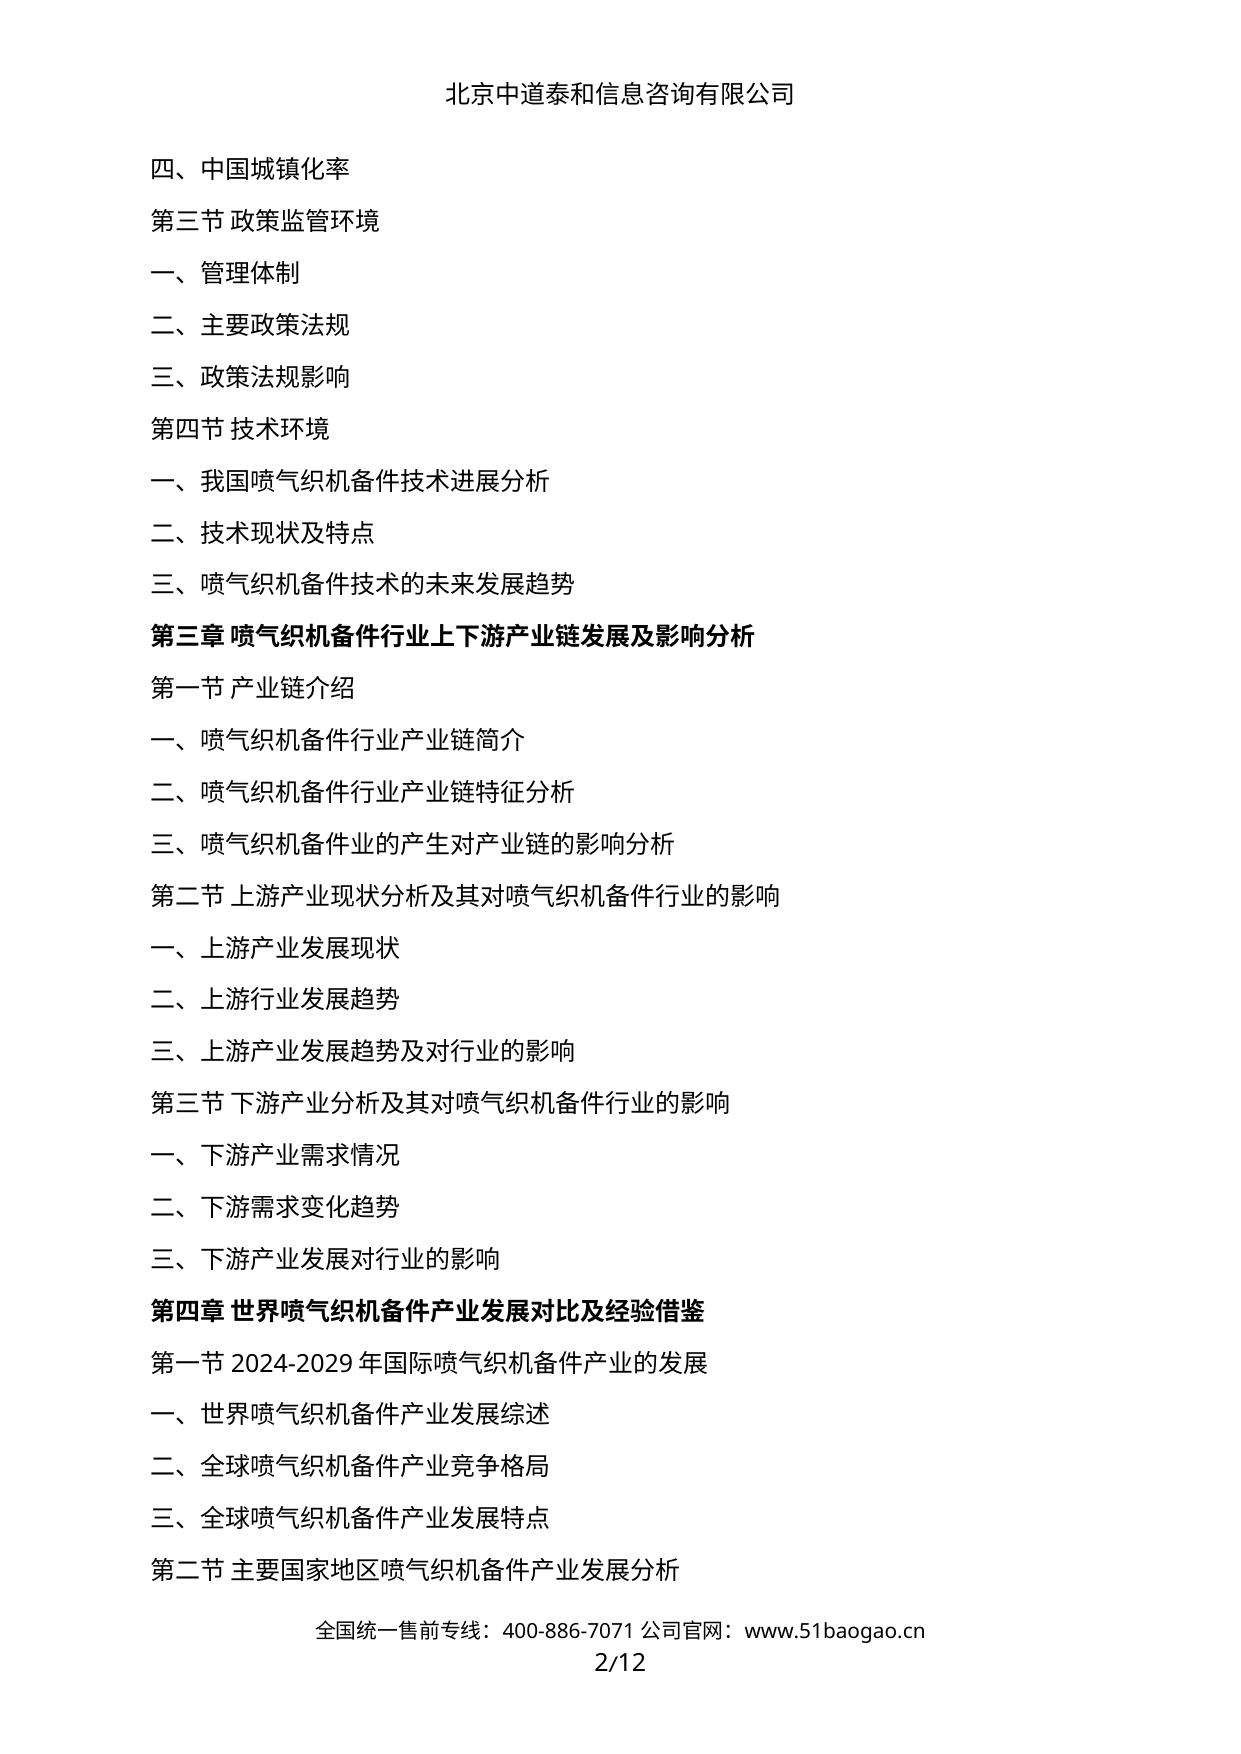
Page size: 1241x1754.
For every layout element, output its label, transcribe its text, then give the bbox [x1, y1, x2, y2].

text 二、主要政策法规 [150, 306, 1090, 342]
text 一、喷气织机备件行业产业链简介 [150, 721, 1090, 757]
text 二、上游行业发展趋势 [150, 980, 1090, 1016]
text 三、喷气织机备件业的产生对产业链的影响分析 [150, 824, 1090, 861]
text 第三章 喷气织机备件行业上下游产业链发展及影响分析 [150, 617, 1090, 653]
text 第一节 产业链介绍 [150, 669, 1090, 705]
text 第四章 世界喷气织机备件产业发展对比及经验借鉴 [150, 1291, 1090, 1327]
text 二、喷气织机备件行业产业链特征分析 [150, 772, 1090, 809]
text 第四节 技术环境 [150, 409, 1090, 446]
text 一、上游产业发展现状 [150, 928, 1090, 964]
text 第一节 2024-2029年国际喷气织机备件产业的发展 [150, 1343, 1090, 1379]
text 三、上游产业发展趋势及对行业的影响 [150, 1032, 1090, 1068]
text 第二节 主要国家地区喷气织机备件产业发展分析 [150, 1551, 1090, 1587]
text 三、政策法规影响 [150, 357, 1090, 394]
text 第三节 下游产业分析及其对喷气织机备件行业的影响 [150, 1084, 1090, 1120]
text 一、下游产业需求情况 [150, 1136, 1090, 1172]
text 一、世界喷气织机备件产业发展综述 [150, 1395, 1090, 1431]
text 二、全球喷气织机备件产业竞争格局 [150, 1447, 1090, 1483]
text 二、下游需求变化趋势 [150, 1187, 1090, 1224]
text 一、我国喷气织机备件技术进展分析 [150, 461, 1090, 497]
text 四、中国城镇化率 [150, 150, 1090, 186]
text 三、下游产业发展对行业的影响 [150, 1239, 1090, 1276]
text 二、技术现状及特点 [150, 513, 1090, 549]
text 三、喷气织机备件技术的未来发展趋势 [150, 565, 1090, 601]
text 三、全球喷气织机备件产业发展特点 [150, 1499, 1090, 1535]
text 第二节 上游产业现状分析及其对喷气织机备件行业的影响 [150, 876, 1090, 912]
text 第三节 政策监管环境 [150, 202, 1090, 238]
text 一、管理体制 [150, 254, 1090, 290]
